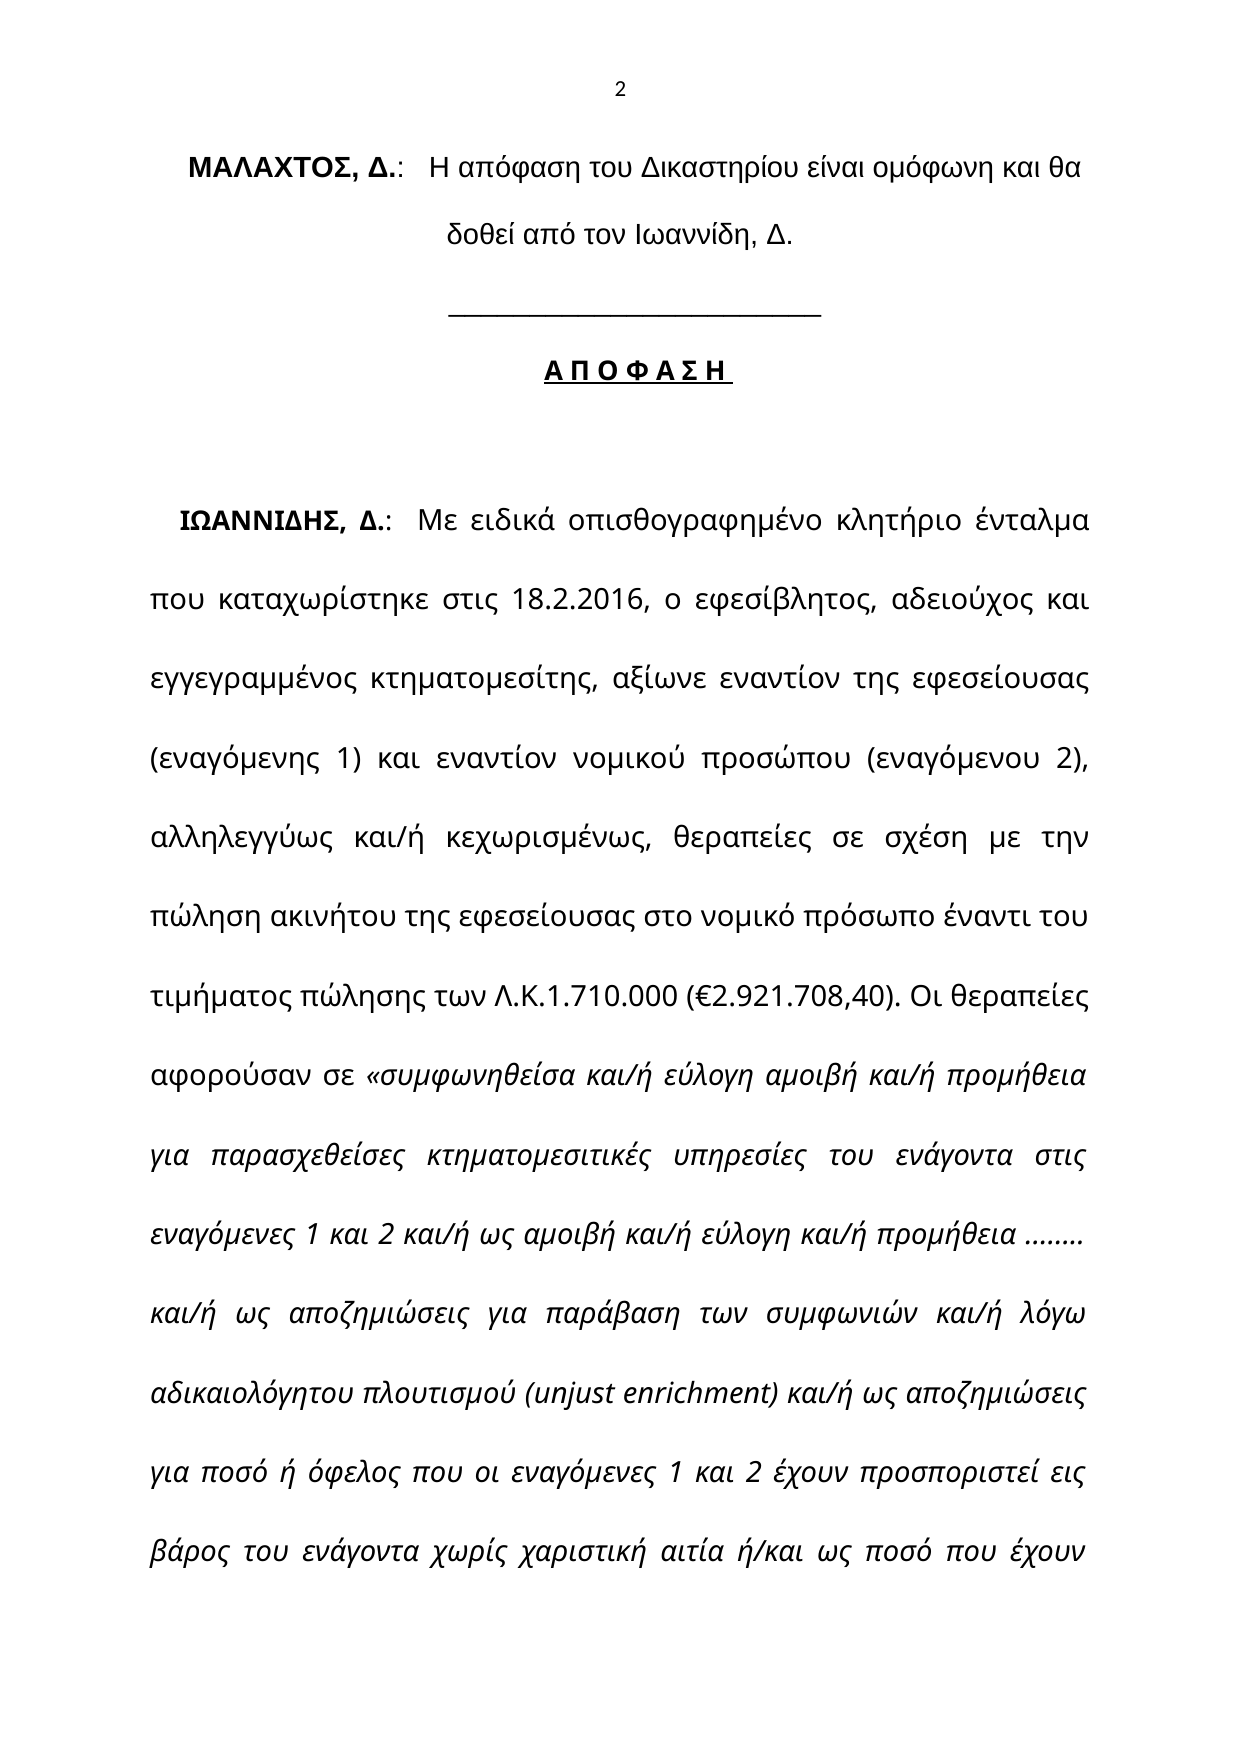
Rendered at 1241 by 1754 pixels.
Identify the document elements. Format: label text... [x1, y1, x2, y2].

text _______________________ [179, 284, 1090, 318]
text ΜΑΛΑΧΤΟΣ, Δ.: Η απόφαση του Δικαστηρίου είναι ομόφωνη και θα δοθεί από τον Ιωαννίδη, Δ. [150, 150, 1090, 251]
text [150, 499, 1090, 1570]
text Α Π Ο Φ Α Σ Η [150, 351, 1090, 388]
